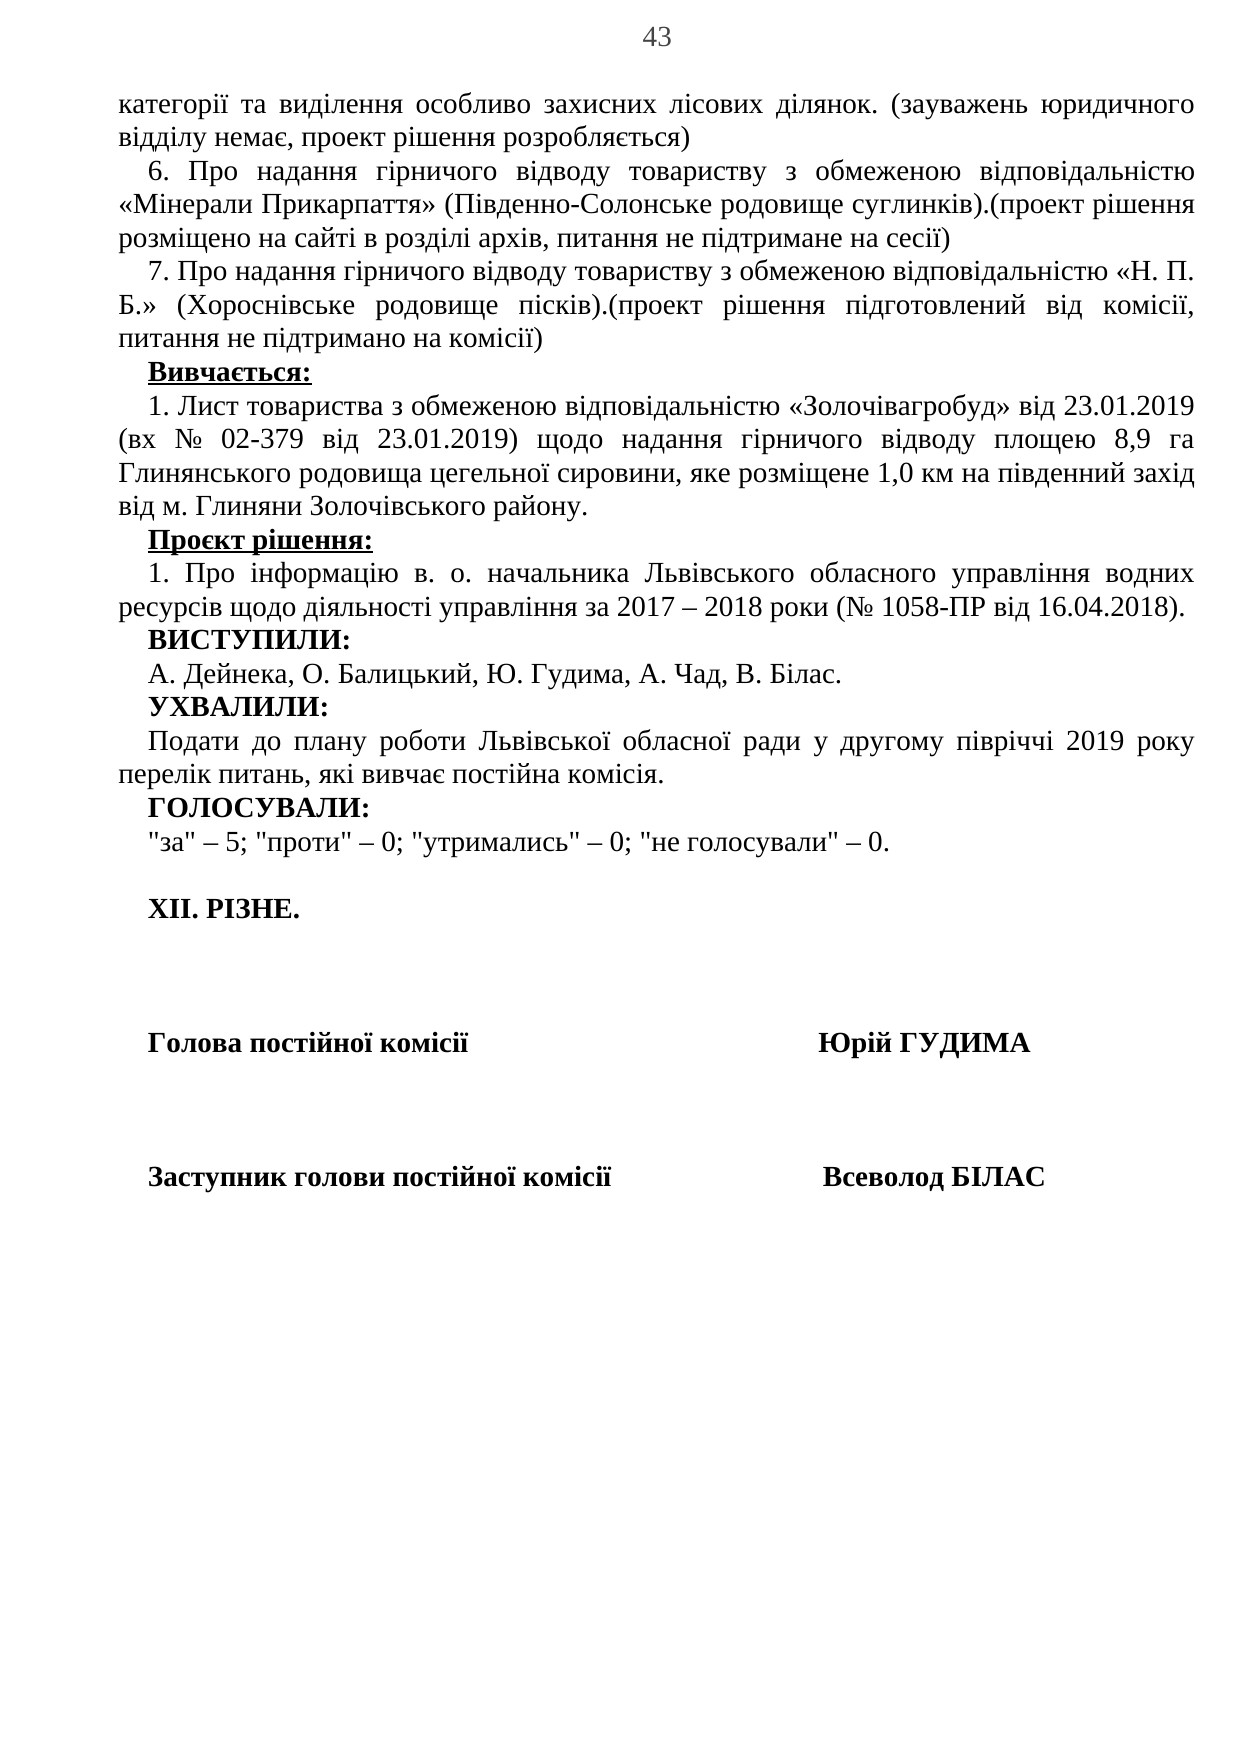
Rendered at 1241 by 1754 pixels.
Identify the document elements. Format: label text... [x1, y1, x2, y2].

text ВИСТУПИЛИ: [118, 622, 1196, 656]
text 1. Про інформацію в. о. начальника Львівського обласного управління водних ресурсів щодо діяльності управління за 2017 – 2018 роки (№ 1058-ПР від 16.04.2018). [118, 555, 1196, 622]
text Вивчається: [118, 354, 1196, 388]
text Заступник голови постійної комісії Всеволод БІЛАС [118, 1159, 1196, 1193]
text Проєкт рішення: [118, 522, 1196, 555]
text А. Дейнека, О. Балицький, Ю. Гудима, А. Чад, В. Білас. [118, 656, 1196, 689]
text Голова постійної комісії Юрій ГУДИМА [118, 1025, 1196, 1058]
text 1. Лист товариства з обмеженою відповідальністю «Золочівагробуд» від 23.01.2019 (вх № 02-379 від 23.01.2019) щодо надання гірничого відводу площею 8,9 га Глинянського родовища цегельної сировини, яке розміщене 1,0 км на південний захід від м. Глиняни Золочівського району. [118, 388, 1196, 522]
text "за" – 5; "проти" – 0; "утримались" – 0; "не голосували" – 0. [118, 824, 1196, 857]
text 6. Про надання гірничого відводу товариству з обмеженою відповідальністю «Мінерали Прикарпаття» (Південно-Солонське родовище суглинків).(проект рішення розміщено на сайті в розділі архів, питання не підтримане на сесії) [118, 153, 1196, 253]
text ГОЛОСУВАЛИ: [118, 790, 1196, 824]
text ХІІ. РІЗНЕ. [118, 891, 1196, 924]
text 7. Про надання гірничого відводу товариству з обмеженою відповідальністю «Н. П. Б.» (Хороснівське родовище пісків).(проект рішення підготовлений від комісії, питання не підтримано на комісії) [118, 253, 1196, 354]
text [118, 86, 1196, 153]
text УХВАЛИЛИ: [118, 689, 1196, 723]
text Подати до плану роботи Львівської обласної ради у другому півріччі 2019 року перелік питань, які вивчає постійна комісія. [118, 723, 1196, 790]
